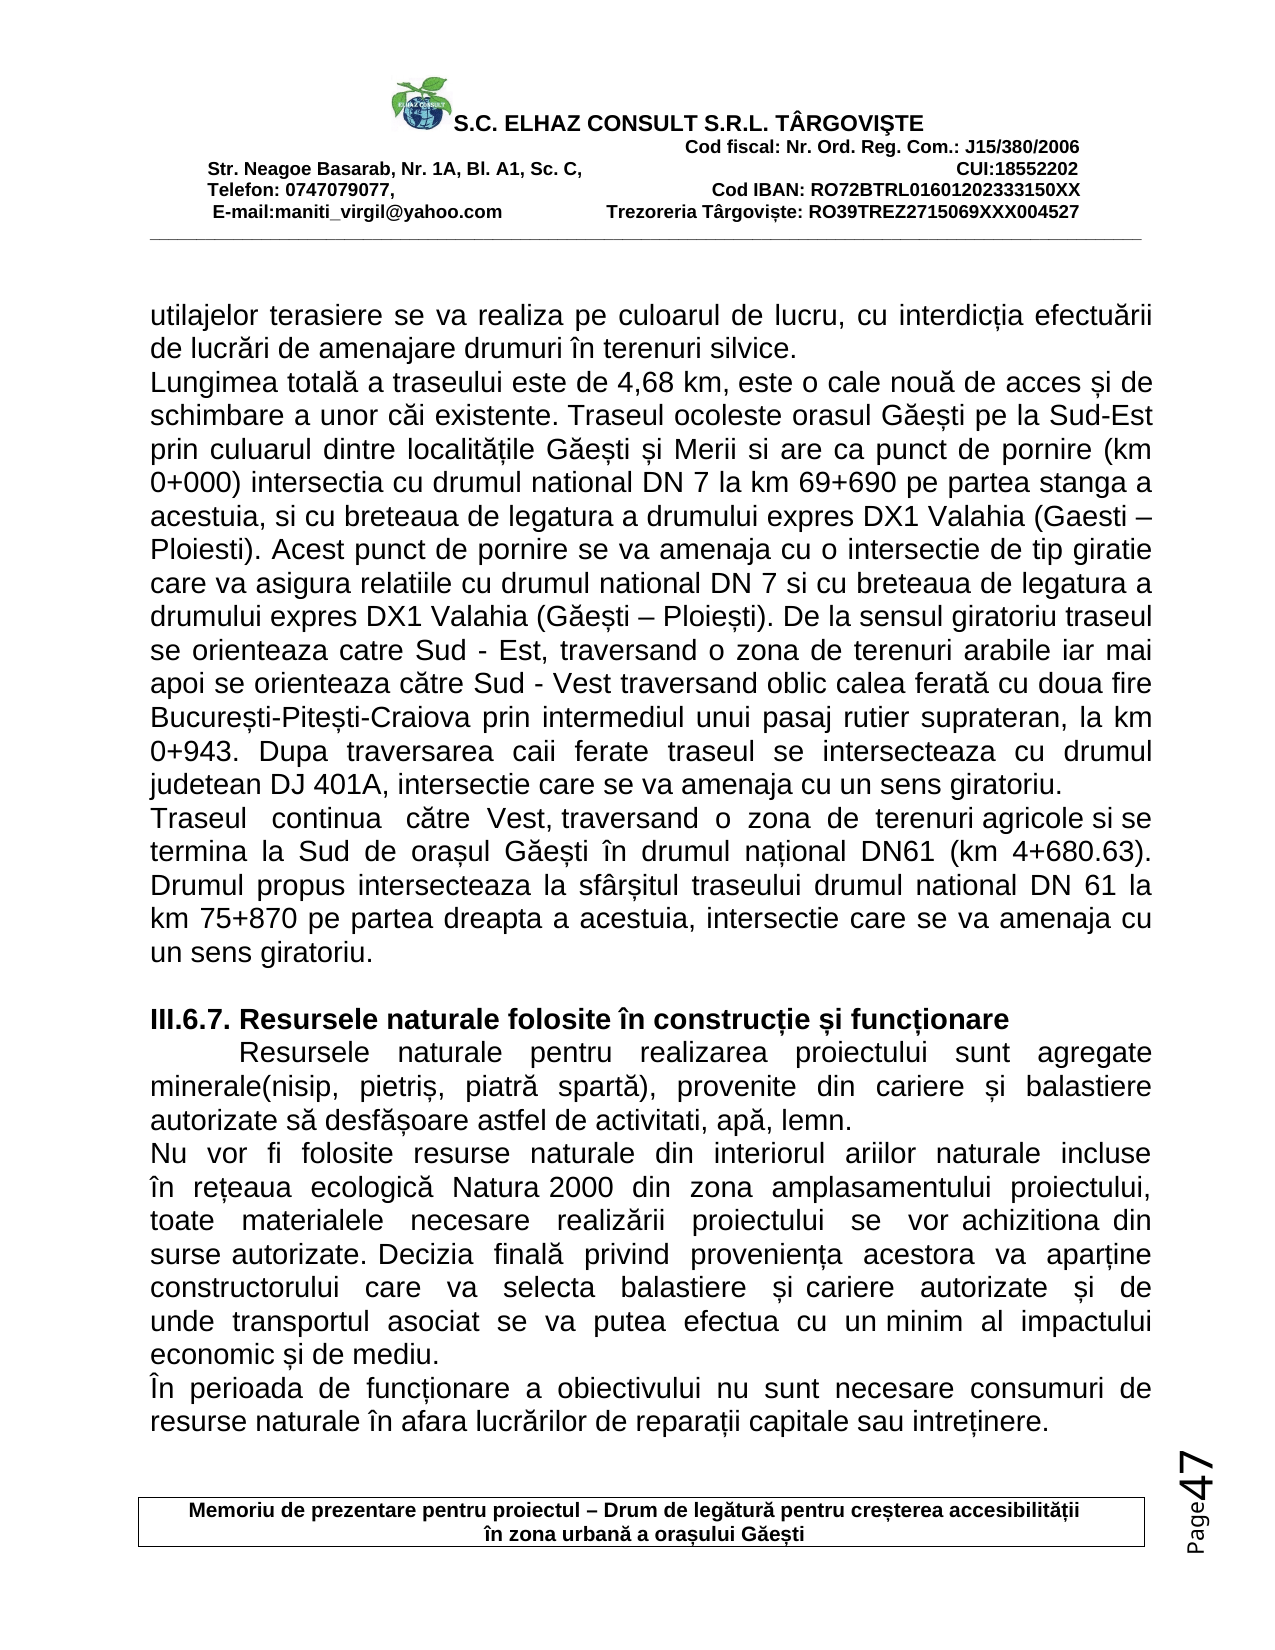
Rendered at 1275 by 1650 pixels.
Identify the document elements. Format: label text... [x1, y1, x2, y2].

text Traseul continua către Vest, traversand o zona de terenuri agricole si se [150, 801, 1154, 834]
text termina la Sud de orașul Găești în drumul național DN61 (km 4+680.63). Drumul propus intersecteaza la sfârșitul traseului drumul national DN 61 la km 75+870 pe partea dreapta a acestuia, intersectie care se va amenaja cu un sens giratoriu. [150, 834, 1154, 968]
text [150, 298, 1154, 365]
text Lungimea totală a traseului este de 4,68 km, este o cale nouă de acces și de schimbare a unor căi existente. Traseul ocoleste orasul Găești pe la Sud-Est prin culuarul dintre localitățile Găești și Merii si are ca punct de pornire (km 0+000) intersectia cu drumul national DN 7 la km 69+690 pe partea stanga a acestuia, si cu breteaua de legatura a drumului expres DX1 Valahia (Gaesti – Ploiesti). Acest punct de pornire se va amenaja cu o intersectie de tip giratie care va asigura relatiile cu drumul national DN 7 si cu breteaua de legatura a drumului expres DX1 Valahia (Găești – Ploiești). De la sensul giratoriu traseul se orienteaza catre Sud - Est, traversand o zona de terenuri arabile iar mai apoi se orienteaza către Sud - Vest traversand oblic calea ferată cu doua fire București-Pitești-Craiova prin intermediul unui pasaj rutier suprateran, la km 0+943. Dupa traversarea caii ferate traseul se intersecteaza cu drumul judetean DJ 401A, intersectie care se va amenaja cu un sens giratoriu. [150, 365, 1154, 801]
text Nu vor fi folosite resurse naturale din interiorul ariilor naturale incluse în rețeaua ecologică Natura 2000 din zona amplasamentului proiectului, toate materialele necesare realizării proiectului se vor achizitiona din surse autorizate. Decizia finală privind proveniența acestora va aparține constructorului care va selecta balastiere și cariere autorizate și de unde transportul asociat se va putea efectua cu un minim al impactului economic și de mediu. [150, 1136, 1154, 1371]
picture [389, 75, 454, 132]
text În perioada de funcționare a obiectivului nu sunt necesare consumuri de resurse naturale în afara lucrărilor de reparații capitale sau intreținere. [150, 1371, 1154, 1438]
text III.6.7. Resursele naturale folosite în construcție și funcționare [150, 1002, 1154, 1036]
text Resursele naturale pentru realizarea proiectului sunt agregate minerale(nisip, pietriș, piatră spartă), provenite din cariere și balastiere autorizate să desfășoare astfel de activitati, apă, lemn. [150, 1036, 1154, 1136]
